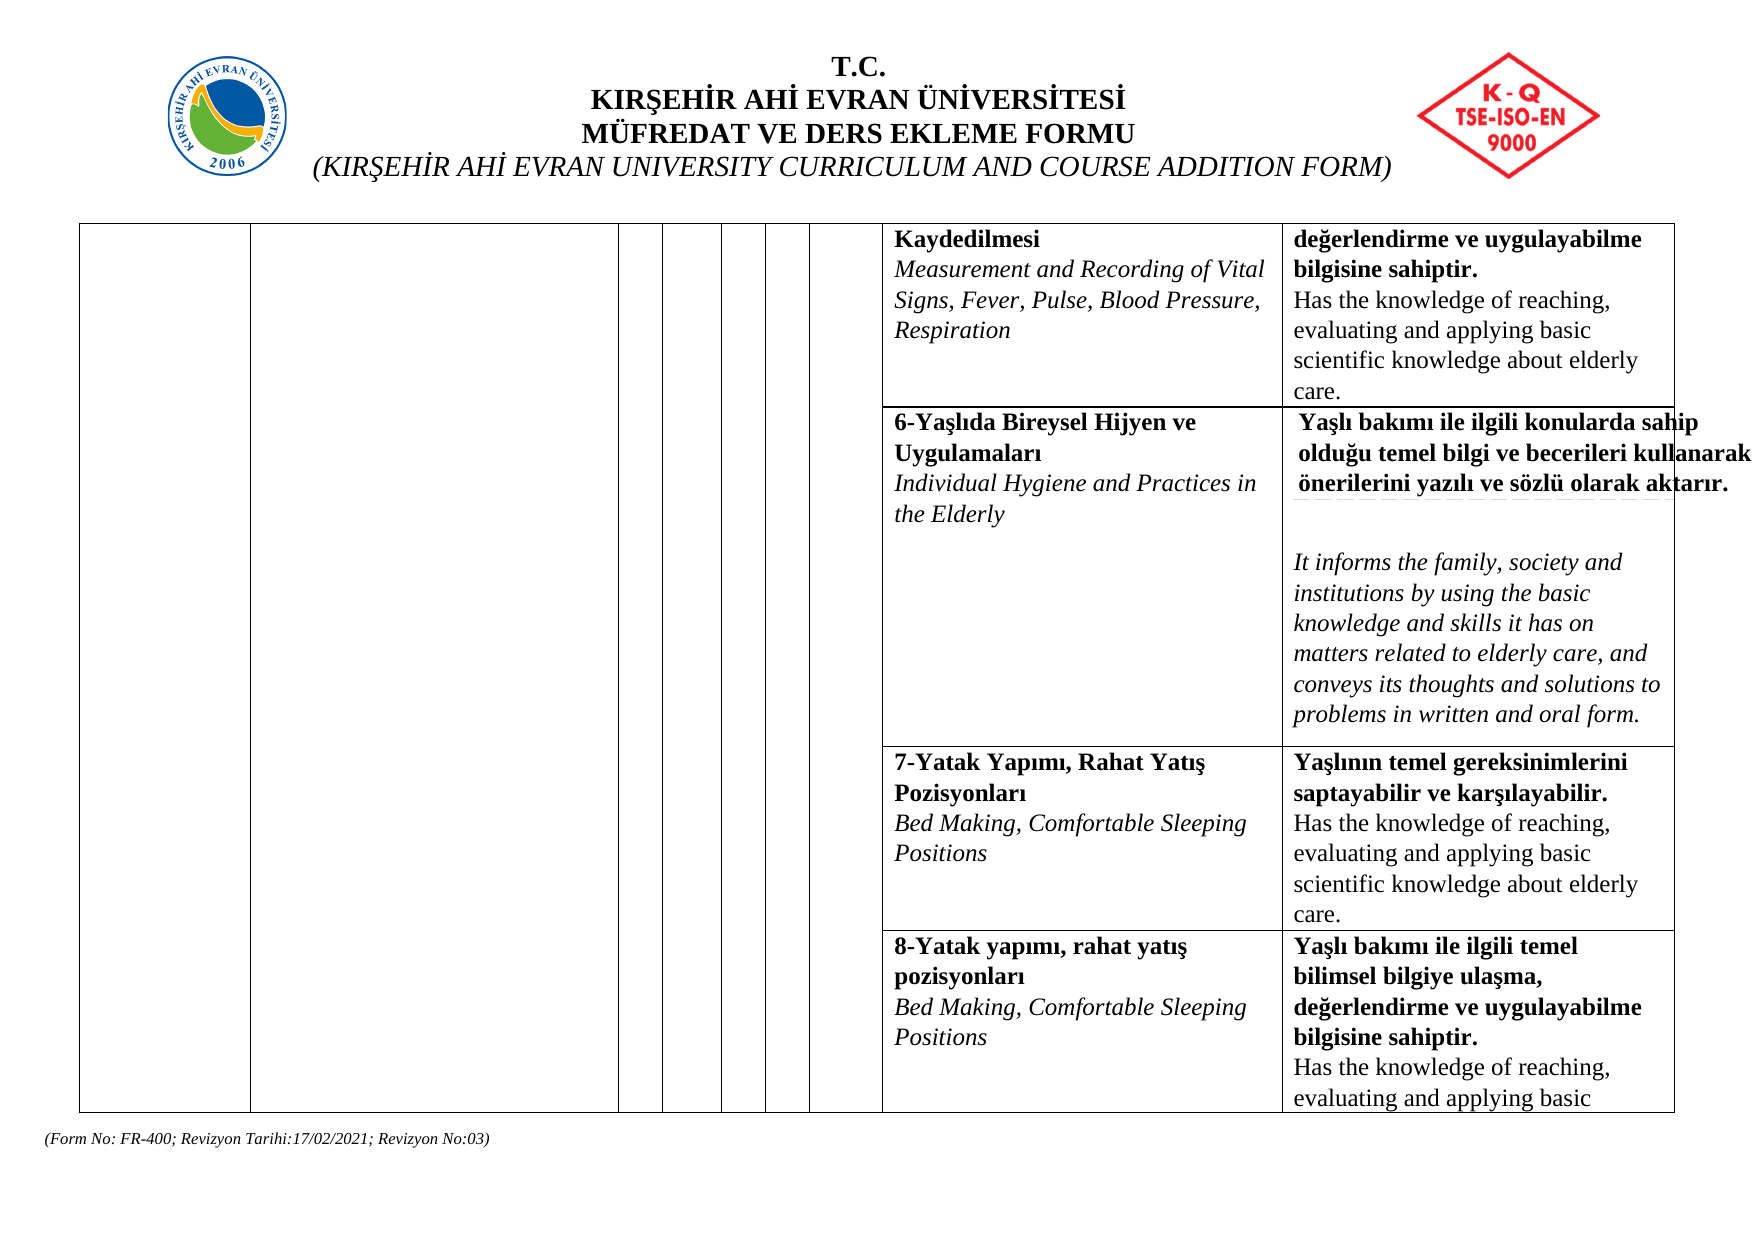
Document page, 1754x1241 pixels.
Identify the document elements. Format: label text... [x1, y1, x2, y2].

table_cell 8-Yatak yapımı, rahat yatış pozisyonları Bed Making, Comfortable Sleeping Positions [883, 931, 1282, 1112]
table_cell It informs the family, society and institutions by using the basic knowledge and skills it has on matters related to elderly care, and conveys its thoughts and solutions to problems in written and oral form. [1283, 408, 1674, 746]
table_cell Yaşlının temel gereksinimlerini saptayabilir ve karşılayabilir. Has the knowledge of reaching, evaluating and applying basic scientific knowledge about elderly care. [1283, 747, 1674, 930]
table_cell 7-Yatak Yapımı, Rahat Yatış Pozisyonları Bed Making, Comfortable Sleeping Positions [883, 747, 1282, 930]
table_cell 6-Yaşlıda Bireysel Hijyen ve Uygulamaları Individual Hygiene and Practices in the Elderly [883, 408, 1282, 746]
picture [167, 56, 287, 176]
picture [1416, 52, 1601, 179]
